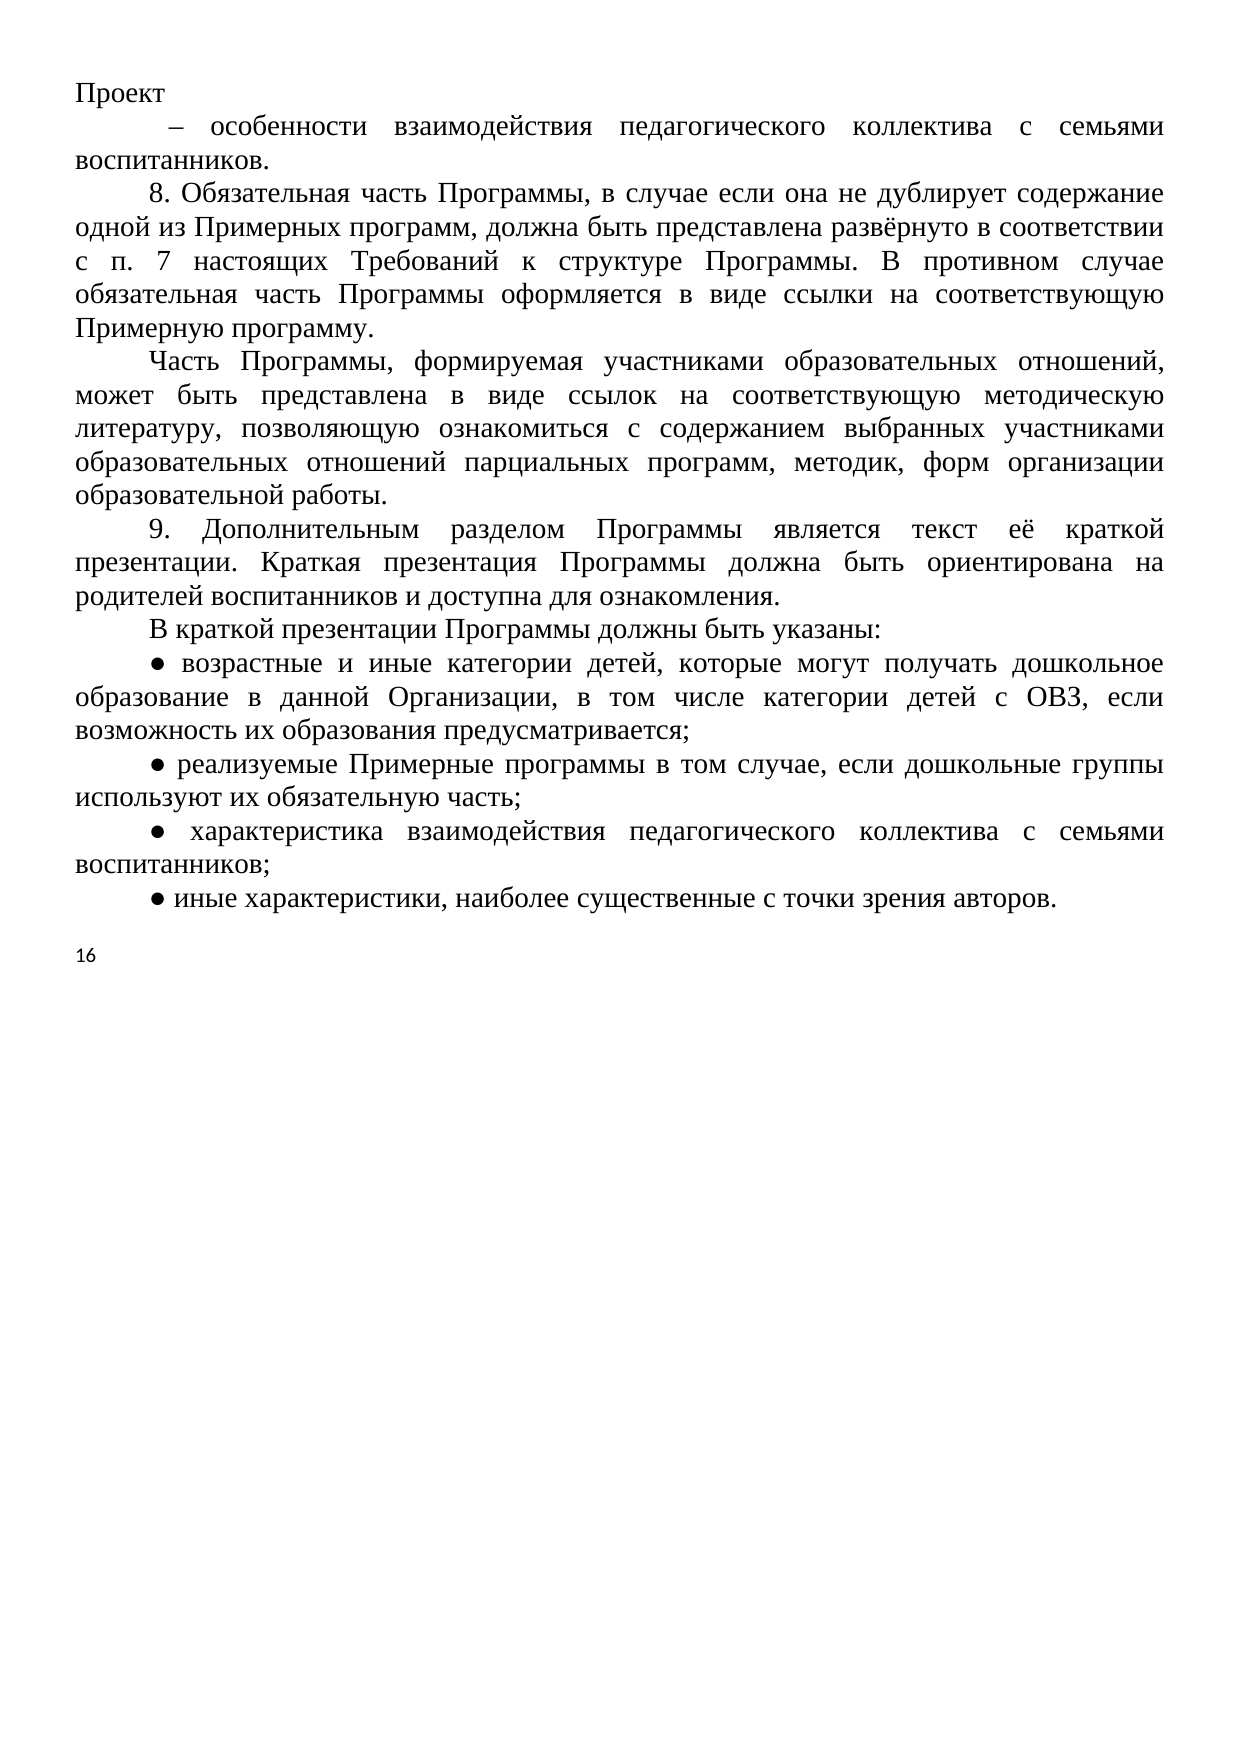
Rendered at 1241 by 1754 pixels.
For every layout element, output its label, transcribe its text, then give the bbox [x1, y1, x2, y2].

text 8. Обязательная часть Программы, в случае если она не дублирует содержание одной из Примерных программ, должна быть представлена развёрнуто в соответствии с п. 7 настоящих Требований к структуре Программы. В противном случае обязательная часть Программы оформляется в виде ссылки на соответствующую Примерную программу. [75, 176, 1165, 343]
text 9. Дополнительным разделом Программы является текст её краткой презентации. Краткая презентация Программы должна быть ориентирована на родителей воспитанников и доступна для ознакомления. [75, 511, 1165, 612]
text Часть Программы, формируемая участниками образовательных отношений, может быть представлена в виде ссылок на соответствующую методическую литературу, позволяющую ознакомиться с содержанием выбранных участниками образовательных отношений парциальных программ, методик, форм организации образовательной работы. [75, 343, 1165, 511]
text ● иные характеристики, наиболее существенные с точки зрения авторов. [75, 880, 1165, 913]
text – особенности взаимодействия педагогического коллектива с семьями воспитанников. [75, 108, 1165, 176]
text 16 [75, 942, 1165, 968]
text Проект [75, 75, 1165, 108]
text ● характеристика взаимодействия педагогического коллектива с семьями воспитанников; [75, 813, 1165, 880]
text ● возрастные и иные категории детей, которые могут получать дошкольное образование в данной Организации, в том числе категории детей с ОВЗ, если возможность их образования предусматривается; [75, 645, 1165, 746]
text ● реализуемые Примерные программы в том случае, если дошкольные группы используют их обязательную часть; [75, 746, 1165, 813]
text В краткой презентации Программы должны быть указаны: [75, 612, 1165, 645]
